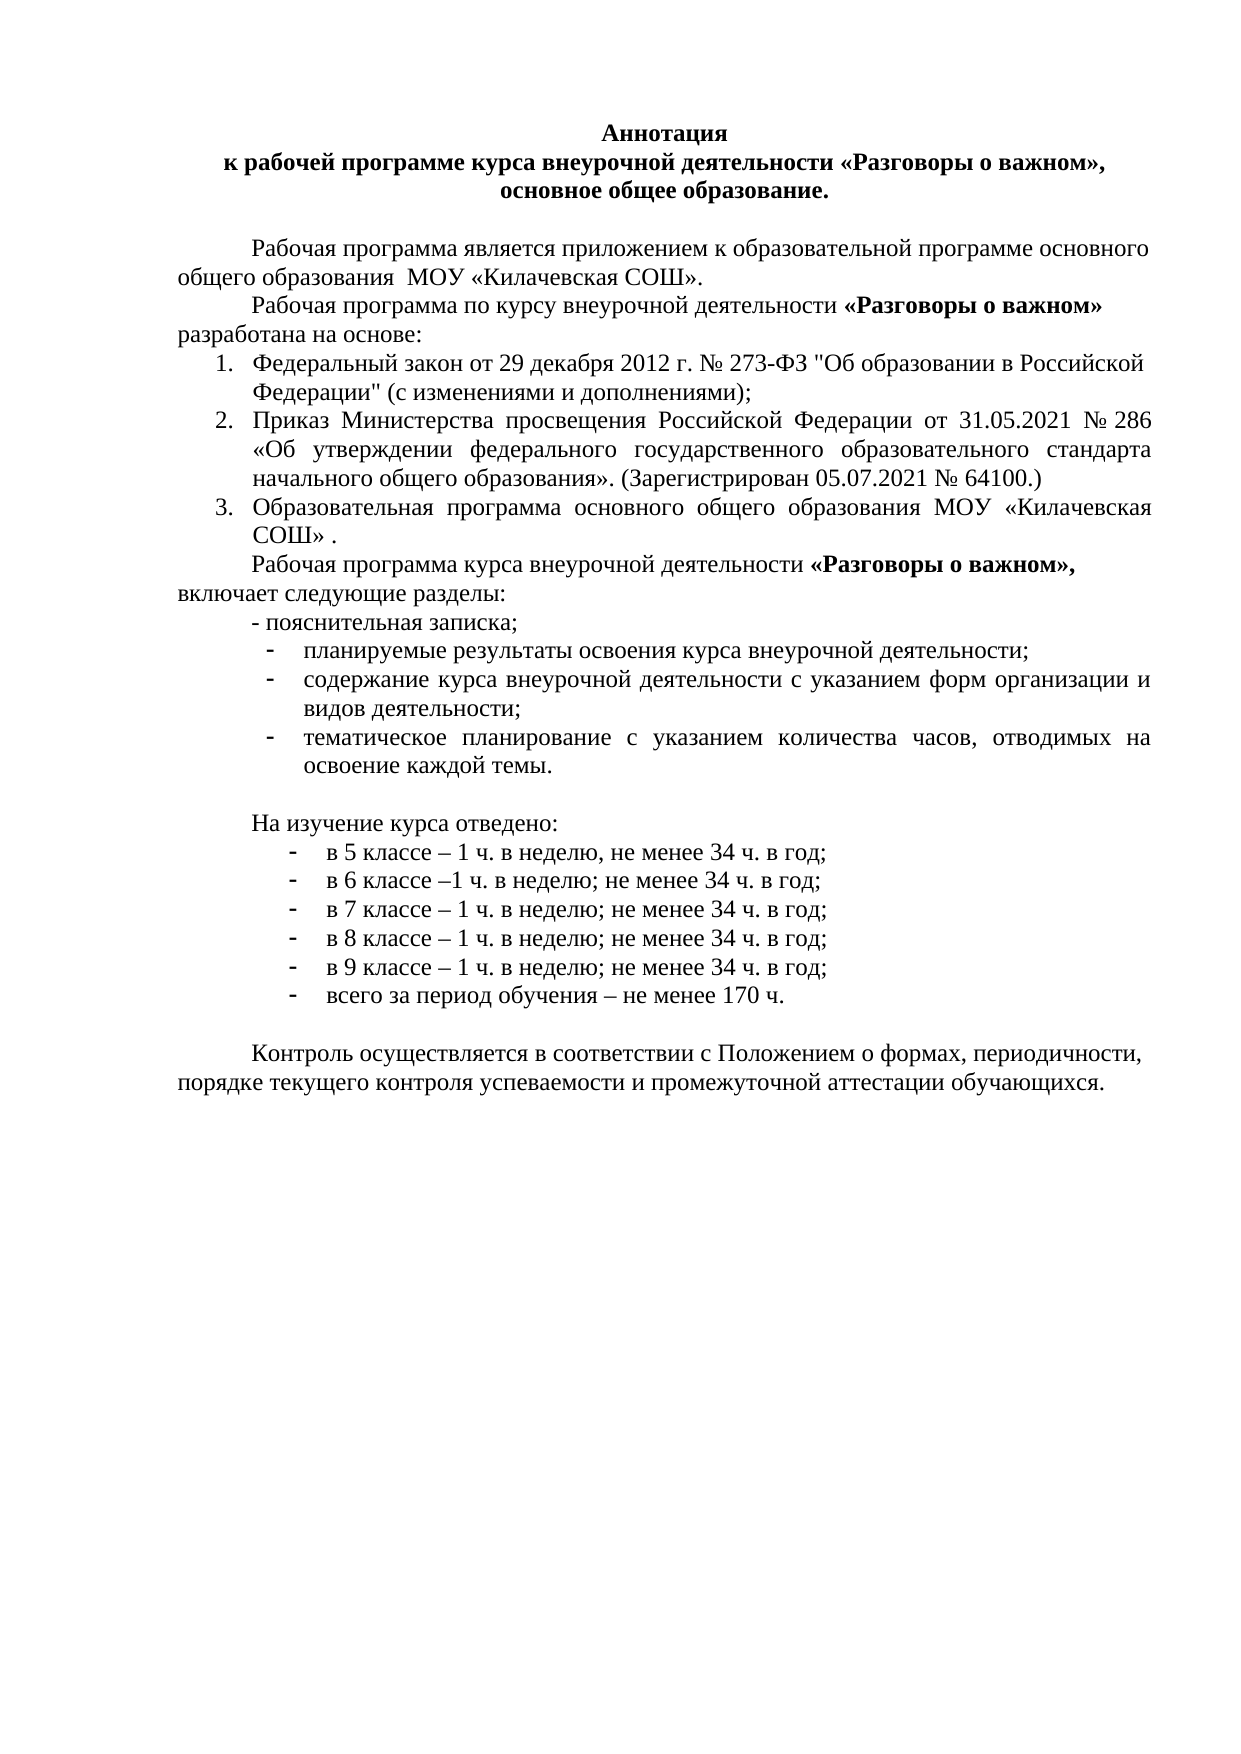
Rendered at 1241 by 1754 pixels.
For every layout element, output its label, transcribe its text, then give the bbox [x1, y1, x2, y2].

text основное общее образование. [177, 176, 1152, 204]
list в 9 классе – 1 ч. в неделю; не менее 34 ч. в год; [288, 952, 1152, 981]
list Федеральный закон от 29 декабря 2012 г. № 273-ФЗ "Об образовании в Российской Федерации" (с изменениями и дополнениями); [215, 348, 1152, 406]
text Рабочая программа по курсу внеурочной деятельности «Разговоры о важном» разработана на основе: [177, 291, 1152, 348]
text Контроль осуществляется в соответствии с Положением о формах, периодичности, порядке текущего контроля успеваемости и промежуточной аттестации обучающихся. [177, 1038, 1152, 1096]
list в 6 классе –1 ч. в неделю; не менее 34 ч. в год; [288, 866, 1152, 894]
text Аннотация [177, 118, 1152, 147]
text к рабочей программе курса внеурочной деятельности «Разговоры о важном», [177, 147, 1152, 176]
text На изучение курса отведено: [177, 808, 1152, 837]
text Рабочая программа курса внеурочной деятельности «Разговоры о важном», включает следующие разделы: [177, 549, 1152, 607]
list всего за период обучения – не менее 170 ч. [288, 981, 1152, 1009]
list в 8 классе – 1 ч. в неделю; не менее 34 ч. в год; [288, 923, 1152, 952]
text Рабочая программа является приложением к образовательной программе основного общего образования МОУ «Килачевская СОШ». [177, 233, 1152, 291]
list тематическое планирование с указанием количества часов, отводимых на освоение каждой темы. [266, 722, 1152, 779]
list содержание курса внеурочной деятельности с указанием форм организации и видов деятельности; [266, 664, 1152, 722]
list в 7 классе – 1 ч. в неделю; не менее 34 ч. в год; [288, 894, 1152, 923]
list Образовательная программа основного общего образования МОУ «Килачевская СОШ» . [215, 492, 1152, 549]
list в 5 классе – 1 ч. в неделю, не менее 34 ч. в год; [288, 837, 1152, 866]
list планируемые результаты освоения курса внеурочной деятельности; [266, 636, 1152, 664]
text - пояснительная записка; [177, 607, 1152, 636]
list Приказ Министерства просвещения Российской Федерации от 31.05.2021 № 286 «Об утверждении федерального государственного образовательного стандарта начального общего образования». (Зарегистрирован 05.07.2021 № 64100.) [215, 406, 1152, 492]
